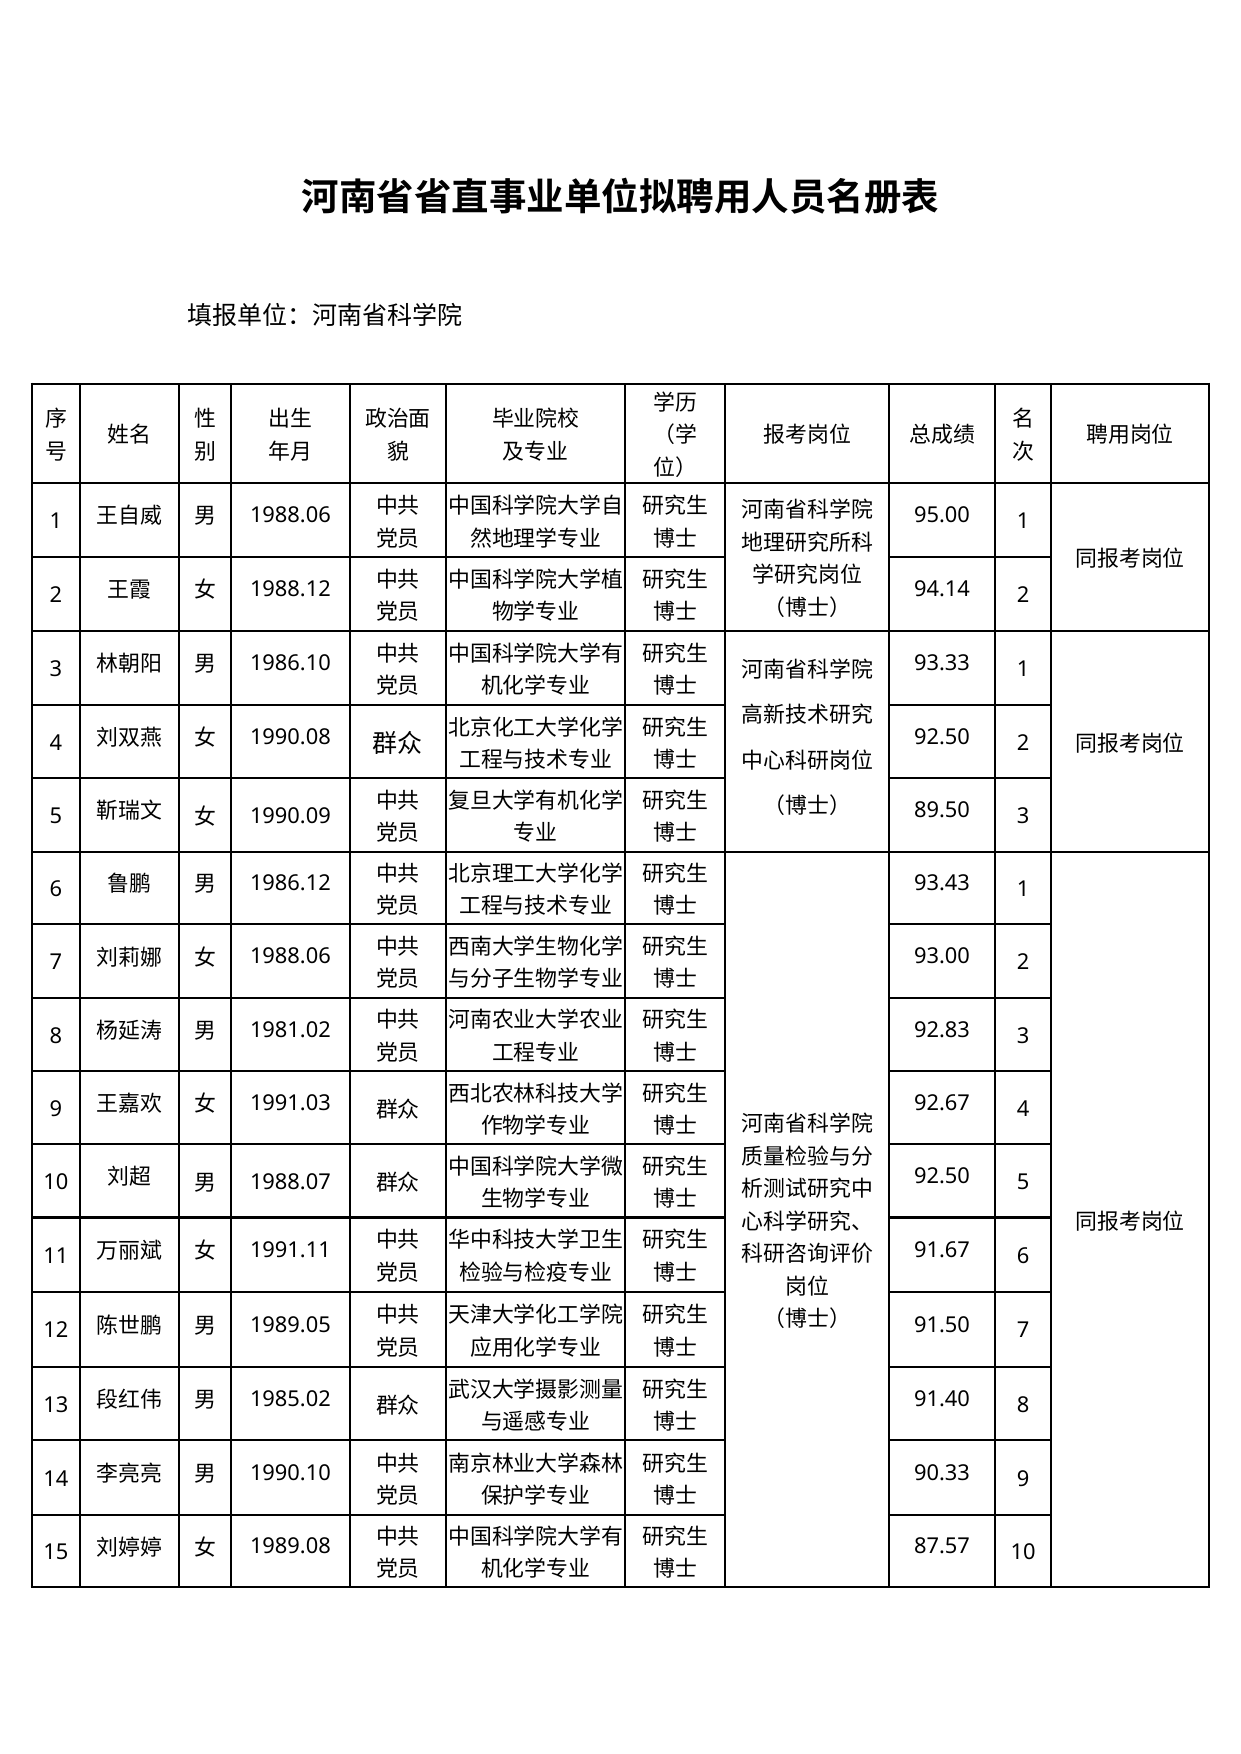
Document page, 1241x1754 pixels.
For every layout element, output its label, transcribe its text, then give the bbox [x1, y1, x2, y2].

table_cell 94.14 [890, 558, 994, 630]
table_cell 研究生 博士 [626, 779, 724, 851]
table_cell 7 [996, 1293, 1050, 1366]
table_cell 1988.07 [232, 1145, 349, 1216]
table_header 性别 [180, 385, 230, 482]
table_cell 男 [180, 1441, 230, 1514]
table_cell 华中科技大学卫生检验与检疫专业 [447, 1219, 624, 1291]
table_cell 中共 党员 [351, 632, 445, 704]
table_cell 研究生 博士 [626, 1441, 724, 1514]
table_cell 5 [33, 779, 79, 851]
table_cell 李亮亮 [81, 1441, 178, 1514]
table_cell 研究生 博士 [626, 925, 724, 997]
table_header 报考岗位 [726, 385, 888, 482]
table_cell 4 [33, 706, 79, 777]
text 河南省省直事业单位拟聘用人员名册表 [187, 162, 1053, 227]
table_cell 1986.12 [232, 853, 349, 923]
table_cell 中共 党员 [351, 558, 445, 630]
table_cell 同报考岗位 [1052, 632, 1208, 851]
table_cell 87.57 [890, 1516, 994, 1586]
table_cell 女 [180, 1072, 230, 1143]
table_cell 92.67 [890, 1072, 994, 1143]
table_cell 中共 党员 [351, 999, 445, 1070]
table_cell 万丽斌 [81, 1219, 178, 1291]
table_cell 6 [33, 853, 79, 923]
table_cell 92.50 [890, 1145, 994, 1216]
table_cell 中共 党员 [351, 779, 445, 851]
table_cell 91.50 [890, 1293, 994, 1366]
table_cell 1989.08 [232, 1516, 349, 1586]
table_cell 男 [180, 999, 230, 1070]
table_cell 复旦大学有机化学专业 [447, 779, 624, 851]
table_cell 3 [33, 632, 79, 704]
table_cell 1 [996, 853, 1050, 923]
table_cell 女 [180, 558, 230, 630]
table_cell 林朝阳 [81, 632, 178, 704]
table_cell 93.00 [890, 925, 994, 997]
table_header 毕业院校 及专业 [447, 385, 624, 482]
table_cell 1 [996, 632, 1050, 704]
table_cell 女 [180, 1219, 230, 1291]
table_cell 1990.10 [232, 1441, 349, 1514]
table_cell 王霞 [81, 558, 178, 630]
table_cell 4 [996, 1072, 1050, 1143]
table_cell 中国科学院大学有机化学专业 [447, 632, 624, 704]
table_cell 1988.12 [232, 558, 349, 630]
table_cell 2 [996, 706, 1050, 777]
table_cell 1 [33, 484, 79, 556]
table_header 政治面貌 [351, 385, 445, 482]
table_header 名次 [996, 385, 1050, 482]
table_cell 河南农业大学农业工程专业 [447, 999, 624, 1070]
table_cell 1990.08 [232, 706, 349, 777]
table_cell 1986.10 [232, 632, 349, 704]
table_cell 群众 [351, 706, 445, 777]
table_cell 河南省科学院高新技术研究中心科研岗位 （博士） [726, 632, 888, 851]
table_cell 群众 [351, 1145, 445, 1216]
table_cell 研究生 博士 [626, 558, 724, 630]
table_cell 研究生 博士 [626, 999, 724, 1070]
table_cell 研究生 博士 [626, 1293, 724, 1366]
table_header 序号 [33, 385, 79, 482]
table_cell 研究生 博士 [626, 1072, 724, 1143]
table_cell 1990.09 [232, 779, 349, 851]
table_cell 群众 [351, 1072, 445, 1143]
table_cell 3 [996, 999, 1050, 1070]
table_cell 8 [33, 999, 79, 1070]
table_cell 93.43 [890, 853, 994, 923]
table_cell 中共 党员 [351, 1293, 445, 1366]
table_cell 南京林业大学森林保护学专业 [447, 1441, 624, 1514]
table_cell 2 [996, 925, 1050, 997]
table_cell 中共 党员 [351, 484, 445, 556]
table_cell 92.83 [890, 999, 994, 1070]
table_cell 陈世鹏 [81, 1293, 178, 1366]
table_cell 1988.06 [232, 484, 349, 556]
table_cell 中共 党员 [351, 853, 445, 923]
table_cell 河南省科学院质量检验与分析测试研究中心科学研究、科研咨询评价岗位 （博士） [726, 853, 888, 1586]
table_cell 12 [33, 1293, 79, 1366]
table_cell 91.67 [890, 1219, 994, 1291]
table_cell 9 [33, 1072, 79, 1143]
table_cell 男 [180, 1293, 230, 1366]
table_cell 10 [33, 1145, 79, 1216]
table_cell 1991.11 [232, 1219, 349, 1291]
table_cell 3 [996, 779, 1050, 851]
table_cell 89.50 [890, 779, 994, 851]
table_cell 9 [996, 1441, 1050, 1514]
table_cell 研究生 博士 [626, 1516, 724, 1586]
table_cell 5 [996, 1145, 1050, 1216]
table_cell 90.33 [890, 1441, 994, 1514]
table_header 总成绩 [890, 385, 994, 482]
table_cell 中共 党员 [351, 1219, 445, 1291]
table_cell 1988.06 [232, 925, 349, 997]
table_cell 93.33 [890, 632, 994, 704]
table_cell 北京理工大学化学工程与技术专业 [447, 853, 624, 923]
table_cell 13 [33, 1368, 79, 1439]
table_header 姓名 [81, 385, 178, 482]
table_cell 北京化工大学化学工程与技术专业 [447, 706, 624, 777]
table_cell 女 [180, 706, 230, 777]
table_cell 15 [33, 1516, 79, 1586]
table_cell 同报考岗位 [1052, 484, 1208, 630]
table_cell 1985.02 [232, 1368, 349, 1439]
table_cell 男 [180, 484, 230, 556]
table_cell 刘超 [81, 1145, 178, 1216]
table_cell 天津大学化工学院应用化学专业 [447, 1293, 624, 1366]
table_cell 中共 党员 [351, 1516, 445, 1586]
table_cell 刘双燕 [81, 706, 178, 777]
table_cell 王自威 [81, 484, 178, 556]
table_cell 男 [180, 1145, 230, 1216]
table_cell 中国科学院大学微生物学专业 [447, 1145, 624, 1216]
table_cell 女 [180, 925, 230, 997]
table_cell 10 [996, 1516, 1050, 1586]
table_cell 8 [996, 1368, 1050, 1439]
table_cell 中国科学院大学有机化学专业 [447, 1516, 624, 1586]
table_cell 同报考岗位 [1052, 853, 1208, 1586]
table_cell 西南大学生物化学与分子生物学专业 [447, 925, 624, 997]
table_cell 靳瑞文 [81, 779, 178, 851]
table_cell 中共 党员 [351, 925, 445, 997]
table_cell 王嘉欢 [81, 1072, 178, 1143]
table_cell 中共 党员 [351, 1441, 445, 1514]
table_cell 研究生 博士 [626, 484, 724, 556]
table_cell 女 [180, 779, 230, 851]
table_cell 95.00 [890, 484, 994, 556]
table_cell 中国科学院大学植物学专业 [447, 558, 624, 630]
table_cell 研究生 博士 [626, 1368, 724, 1439]
table_cell 男 [180, 853, 230, 923]
table_cell 14 [33, 1441, 79, 1514]
table_header 聘用岗位 [1052, 385, 1208, 482]
table_cell 92.50 [890, 706, 994, 777]
table_header 出生 年月 [232, 385, 349, 482]
table_cell 1991.03 [232, 1072, 349, 1143]
table_cell 中国科学院大学自然地理学专业 [447, 484, 624, 556]
table_cell 研究生 博士 [626, 1145, 724, 1216]
table_cell 6 [996, 1219, 1050, 1291]
table_cell 2 [996, 558, 1050, 630]
table_cell 刘婷婷 [81, 1516, 178, 1586]
table_cell 1981.02 [232, 999, 349, 1070]
table_cell 女 [180, 1516, 230, 1586]
table_cell 研究生 博士 [626, 632, 724, 704]
table_cell 杨延涛 [81, 999, 178, 1070]
table_cell 研究生 博士 [626, 706, 724, 777]
table_cell 2 [33, 558, 79, 630]
table_cell 群众 [351, 1368, 445, 1439]
table_cell 11 [33, 1219, 79, 1291]
table_cell 研究生 博士 [626, 1219, 724, 1291]
table_cell 刘莉娜 [81, 925, 178, 997]
table_cell 研究生 博士 [626, 853, 724, 923]
table_cell 河南省科学院地理研究所科学研究岗位 （博士） [726, 484, 888, 630]
table_cell 武汉大学摄影测量与遥感专业 [447, 1368, 624, 1439]
text 填报单位：河南省科学院 [187, 281, 1053, 346]
table_cell 鲁鹏 [81, 853, 178, 923]
table_cell 1 [996, 484, 1050, 556]
table_cell 7 [33, 925, 79, 997]
table_cell 男 [180, 632, 230, 704]
table_cell 西北农林科技大学作物学专业 [447, 1072, 624, 1143]
table_cell 男 [180, 1368, 230, 1439]
table_header 学历 （学位） [626, 385, 724, 482]
table_cell 91.40 [890, 1368, 994, 1439]
table_cell 段红伟 [81, 1368, 178, 1439]
table_cell 1989.05 [232, 1293, 349, 1366]
